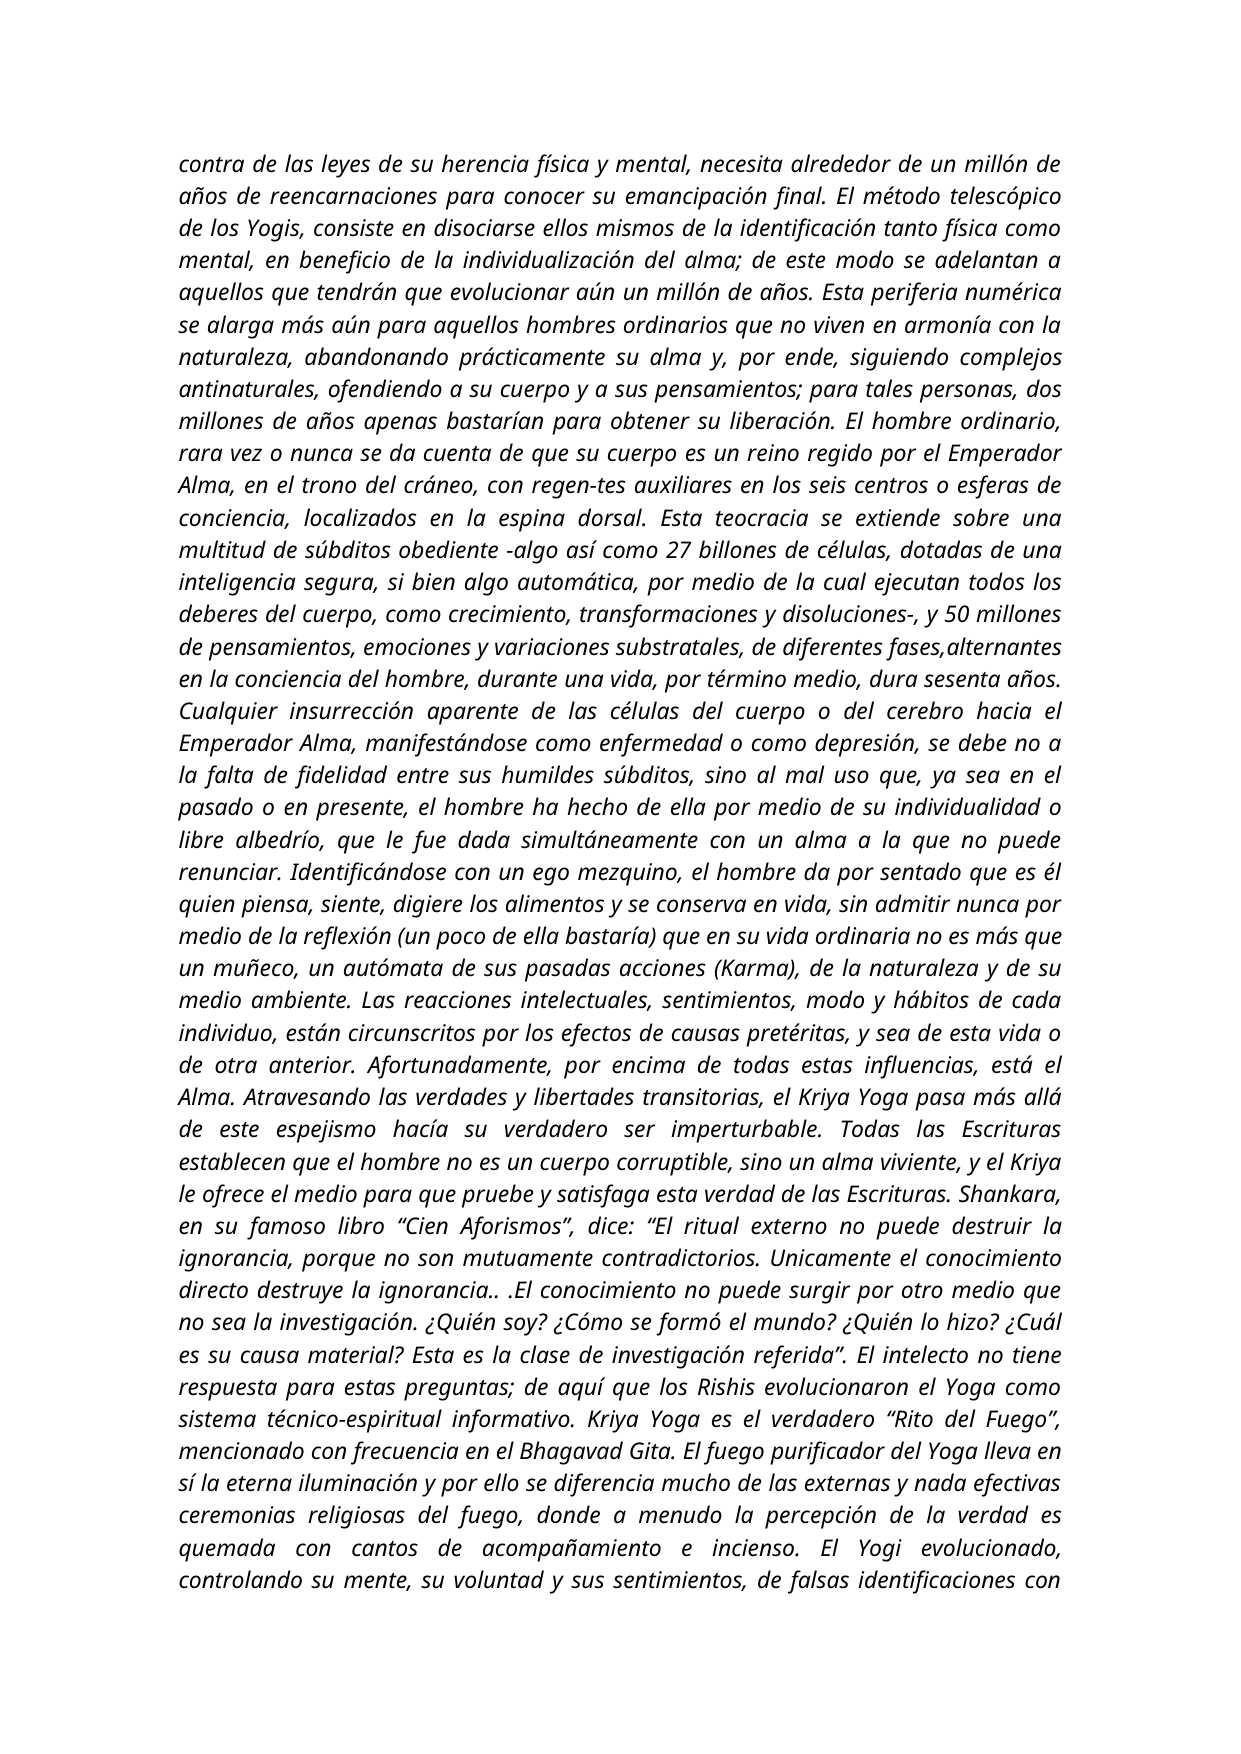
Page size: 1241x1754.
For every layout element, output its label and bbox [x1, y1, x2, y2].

text [177, 148, 1063, 1595]
